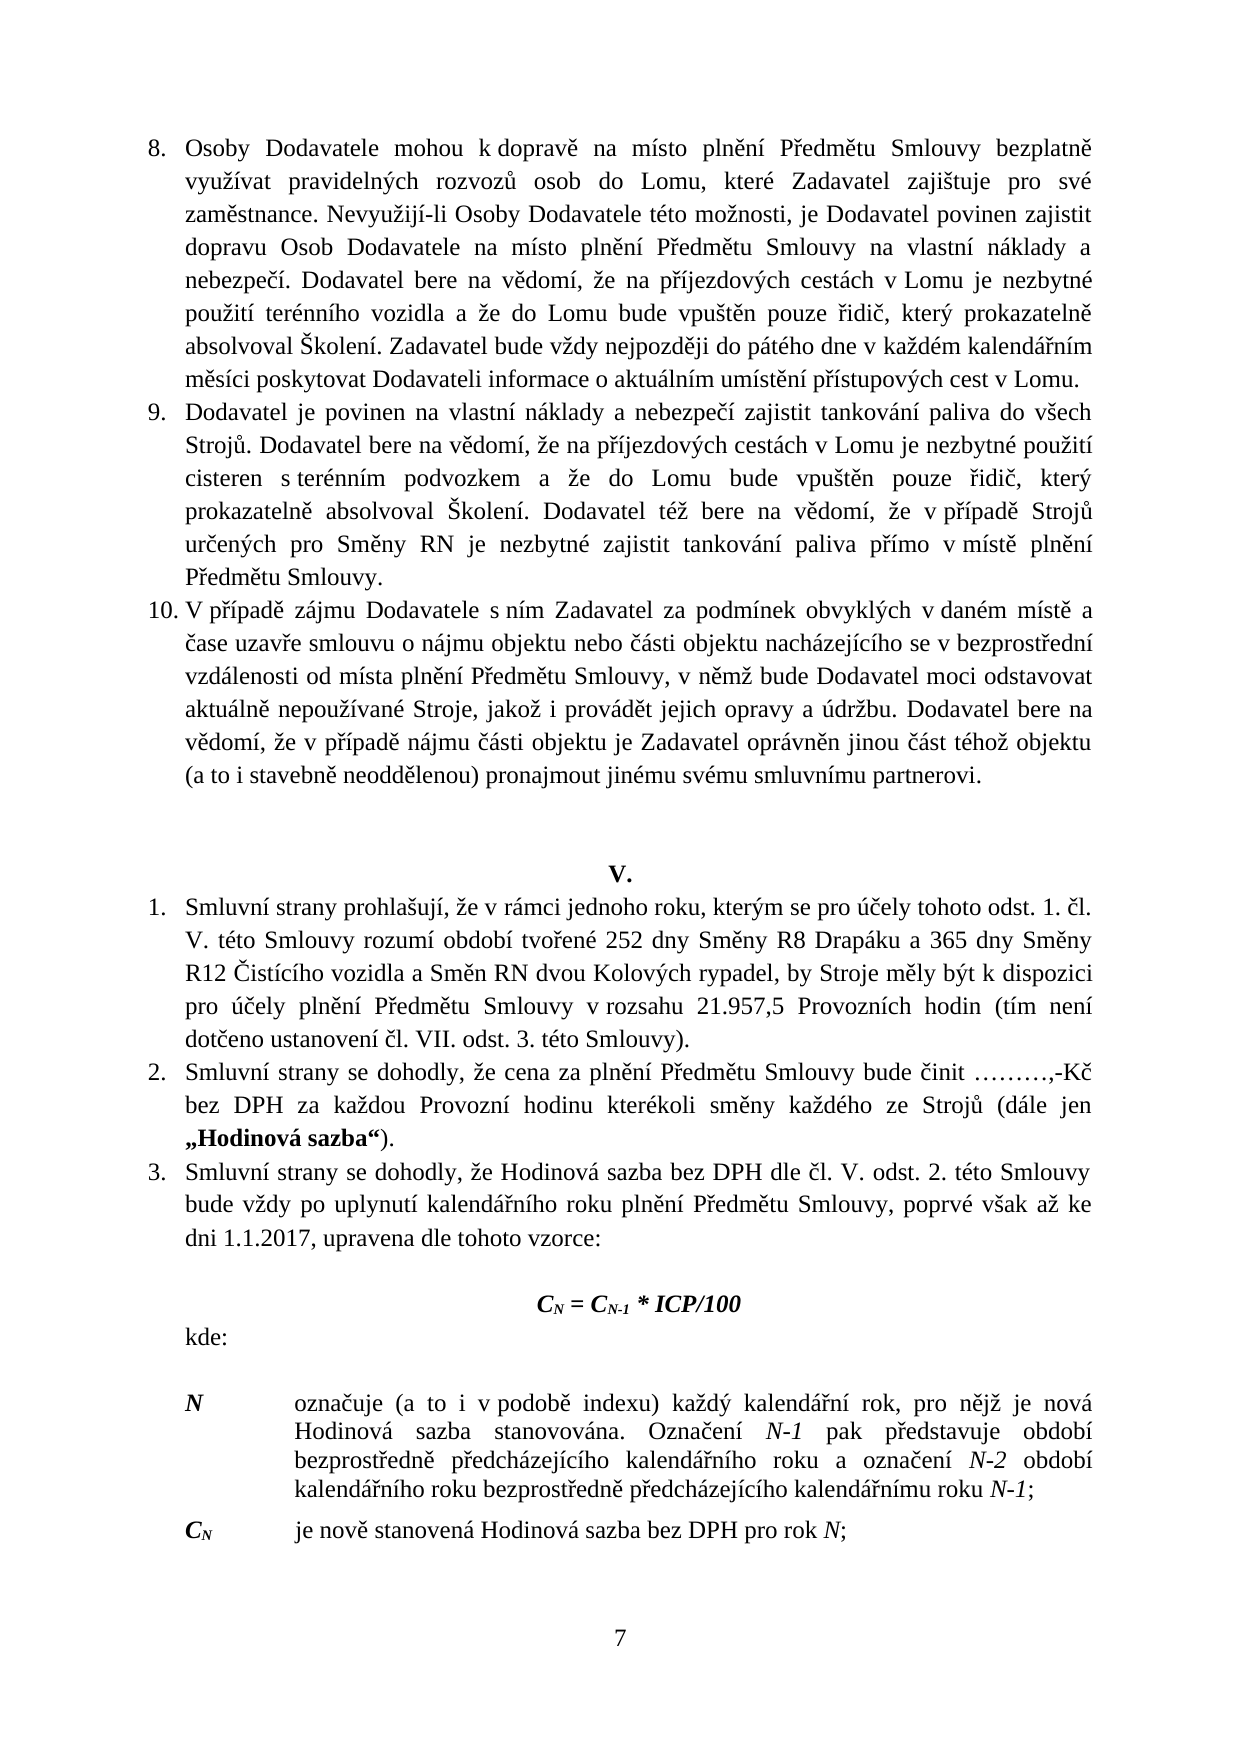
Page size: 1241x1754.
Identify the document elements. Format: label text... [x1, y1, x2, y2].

list Smluvní strany se dohodly, že Hodinová sazba bez DPH dle čl. V. odst. 2. této Smlouvy bude vždy po uplynutí kalendářního roku plnění Předmětu Smlouvy, poprvé však až ke dni 1.1.2017, upravena dle tohoto vzorce: [148, 1157, 1093, 1251]
list kde: [185, 1322, 1093, 1350]
text V. [148, 859, 1093, 888]
list Smluvní strany prohlašují, že v rámci jednoho roku, kterým se pro účely tohoto odst. 1. čl. V. této Smlouvy rozumí období tvořené 252 dny Směny R8 Drapáku a 365 dny Směny R12 Čistícího vozidla a Směn RN dvou Kolových rypadel, by Stroje měly být k dispozici pro účely plnění Předmětu Smlouvy v rozsahu 21.957,5 Provozních hodin (tím není dotčeno ustanovení čl. VII. odst. 3. této Smlouvy). [148, 892, 1093, 1053]
list Dodavatel je povinen na vlastní náklady a nebezpečí zajistit tankování paliva do všech Strojů. Dodavatel bere na vědomí, že na příjezdových cestách v Lomu je nezbytné použití cisteren s terénním podvozkem a že do Lomu bude vpuštěn pouze řidič, který prokazatelně absolvoval Školení. Dodavatel též bere na vědomí, že v případě Strojů určených pro Směny RN je nezbytné zajistit tankování paliva přímo v místě plnění Předmětu Smlouvy. [148, 397, 1093, 591]
text N označuje (a to i v podobě indexu) každý kalendářní rok, pro nějž je nová Hodinová sazba stanovována. Označení N-1 pak představuje období bezprostředně předcházejícího kalendářního roku a označení N-2 období kalendářního roku bezprostředně předcházejícího kalendářnímu roku N-1; [185, 1388, 1093, 1503]
list CN = CN-1 * ICP/100 [185, 1289, 1093, 1317]
list Smluvní strany se dohodly, že cena za plnění Předmětu Smlouvy bude činit ………,-Kč bez DPH za každou Provozní hodinu kterékoli směny každého ze Strojů (dále jen „Hodinová sazba“). [148, 1057, 1093, 1152]
list V případě zájmu Dodavatele s ním Zadavatel za podmínek obvyklých v daném místě a čase uzavře smlouvu o nájmu objektu nebo části objektu nacházejícího se v bezprostřední vzdálenosti od místa plnění Předmětu Smlouvy, v němž bude Dodavatel moci odstavovat aktuálně nepoužívané Stroje, jakož i provádět jejich opravy a údržbu. Dodavatel bere na vědomí, že v případě nájmu části objektu je Zadavatel oprávněn jinou část téhož objektu (a to i stavebně neoddělenou) pronajmout jinému svému smluvnímu partnerovi. [148, 595, 1093, 789]
text CN je nově stanovená Hodinová sazba bez DPH pro rok N; [185, 1515, 1093, 1544]
list Osoby Dodavatele mohou k dopravě na místo plnění Předmětu Smlouvy bezplatně využívat pravidelných rozvozů osob do Lomu, které Zadavatel zajištuje pro své zaměstnance. Nevyužijí-li Osoby Dodavatele této možnosti, je Dodavatel povinen zajistit dopravu Osob Dodavatele na místo plnění Předmětu Smlouvy na vlastní náklady a nebezpečí. Dodavatel bere na vědomí, že na příjezdových cestách v Lomu je nezbytné použití terénního vozidla a že do Lomu bude vpuštěn pouze řidič, který prokazatelně absolvoval Školení. Zadavatel bude vždy nejpozději do pátého dne v každém kalendářním měsíci poskytovat Dodavateli informace o aktuálním umístění přístupových cest v Lomu. [148, 133, 1093, 393]
